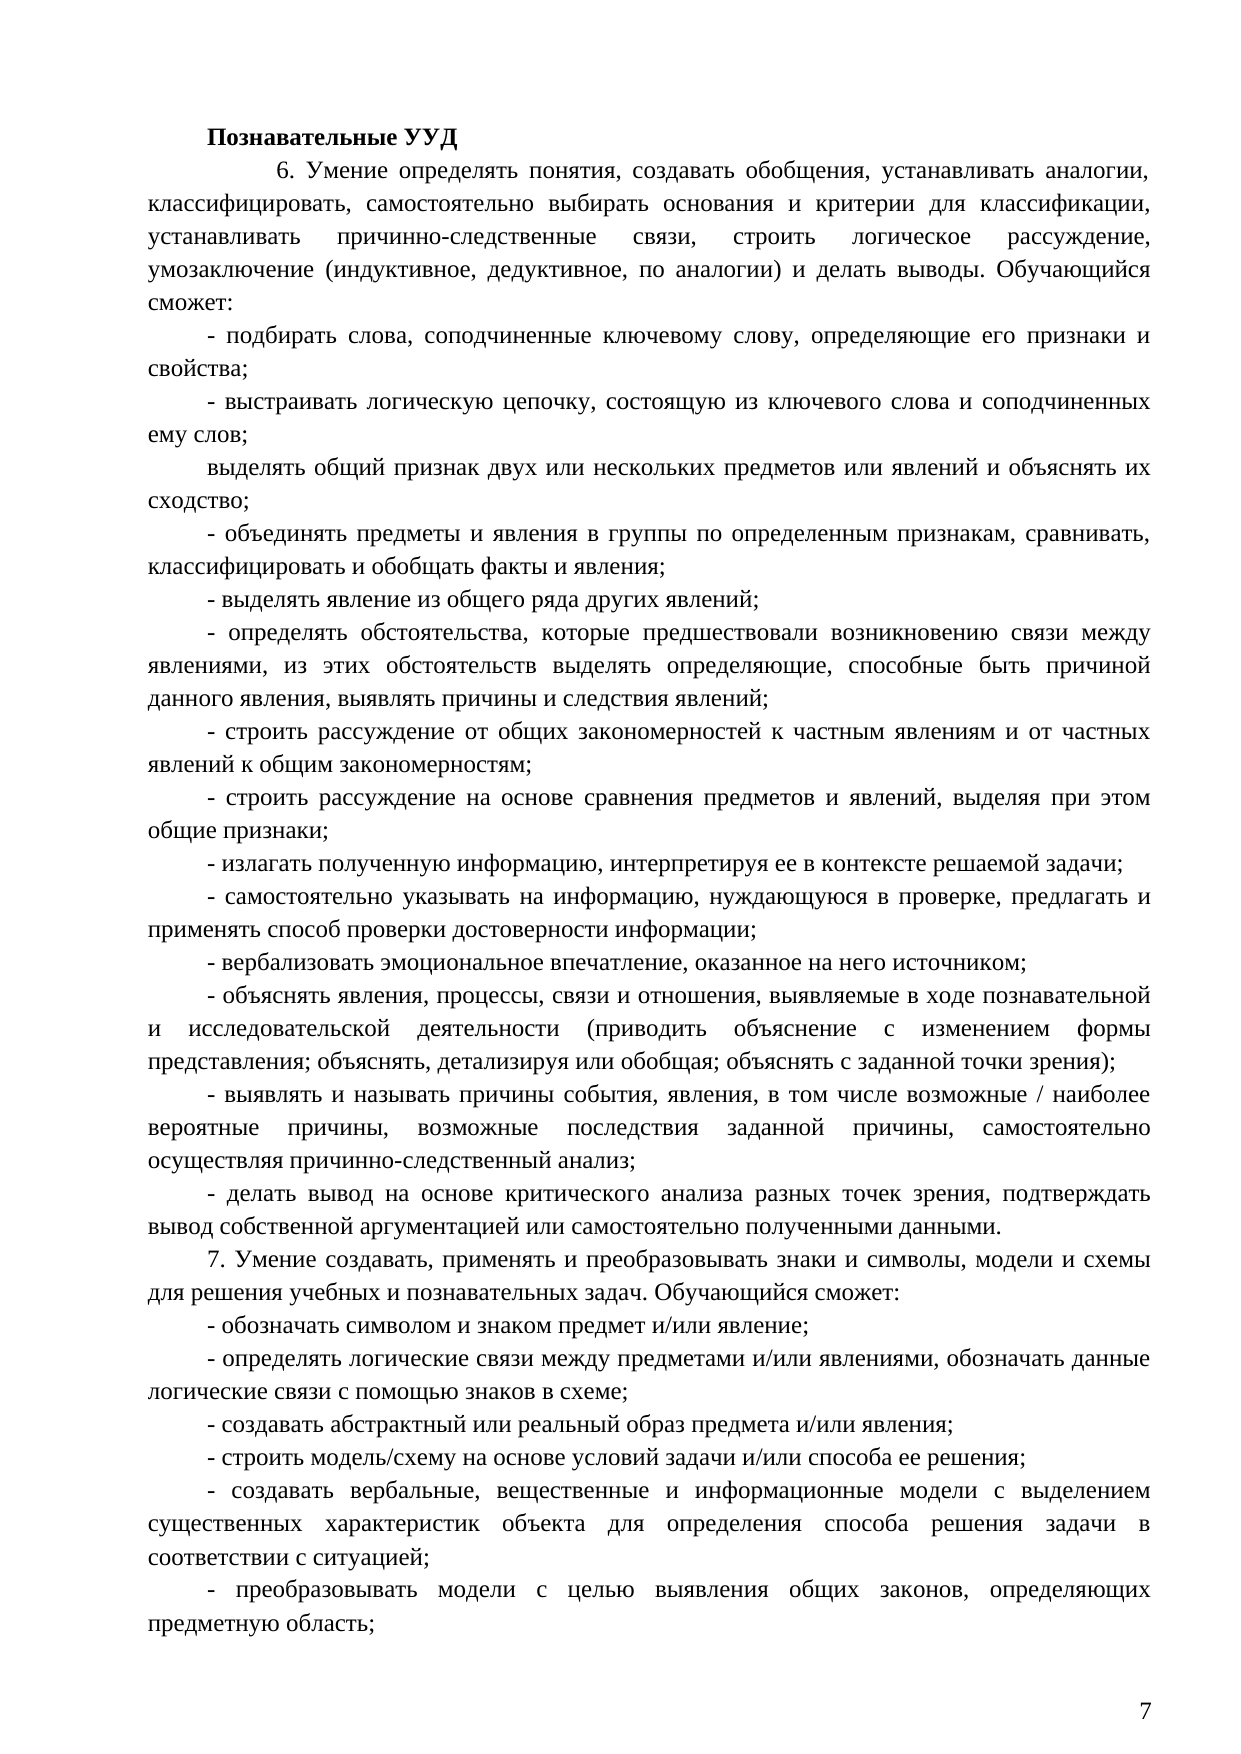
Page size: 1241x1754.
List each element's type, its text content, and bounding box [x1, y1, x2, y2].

text - создавать вербальные, вещественные и информационные модели с выделением существенных характеристик объекта для определения способа решения задачи в соответствии с ситуацией; [148, 1476, 1152, 1570]
text 6. Умение определять понятия, создавать обобщения, устанавливать аналогии, классифицировать, самостоятельно выбирать основания и критерии для классификации, устанавливать причинно-следственные связи, строить логическое рассуждение, умозаключение (индуктивное, дедуктивное, по аналогии) и делать выводы. Обучающийся сможет: [148, 155, 1152, 316]
text 7. Умение создавать, применять и преобразовывать знаки и символы, модели и схемы для решения учебных и познавательных задач. Обучающийся сможет: [148, 1244, 1152, 1306]
text - выделять явление из общего ряда других явлений; [148, 584, 1152, 613]
text - выявлять и называть причины события, явления, в том числе возможные / наиболее вероятные причины, возможные последствия заданной причины, самостоятельно осуществляя причинно-следственный анализ; [148, 1079, 1152, 1174]
text - объяснять явления, процессы, связи и отношения, выявляемые в ходе познавательной и исследовательской деятельности (приводить объяснение с изменением формы представления; объяснять, детализируя или обобщая; объяснять с заданной точки зрения); [148, 980, 1152, 1075]
text - излагать полученную информацию, интерпретируя ее в контексте решаемой задачи; [148, 848, 1152, 877]
text - определять логические связи между предметами и/или явлениями, обозначать данные логические связи с помощью знаков в схеме; [148, 1343, 1152, 1405]
text - делать вывод на основе критического анализа разных точек зрения, подтверждать вывод собственной аргументацией или самостоятельно полученными данными. [148, 1178, 1152, 1240]
text - выстраивать логическую цепочку, состоящую из ключевого слова и соподчиненных ему слов; [148, 386, 1152, 448]
text выделять общий признак двух или нескольких предметов или явлений и объяснять их сходство; [148, 452, 1152, 514]
text - вербализовать эмоциональное впечатление, оказанное на него источником; [148, 947, 1152, 976]
text - подбирать слова, соподчиненные ключевому слову, определяющие его признаки и свойства; [148, 320, 1152, 382]
text - определять обстоятельства, которые предшествовали возникновению связи между явлениями, из этих обстоятельств выделять определяющие, способные быть причиной данного явления, выявлять причины и следствия явлений; [148, 617, 1152, 712]
text - обозначать символом и знаком предмет и/или явление; [148, 1310, 1152, 1339]
text - преобразовывать модели с целью выявления общих законов, определяющих предметную область; [148, 1574, 1152, 1636]
text - объединять предметы и явления в группы по определенным признакам, сравнивать, классифицировать и обобщать факты и явления; [148, 518, 1152, 580]
text - строить рассуждение на основе сравнения предметов и явлений, выделяя при этом общие признаки; [148, 782, 1152, 844]
text - строить модель/схему на основе условий задачи и/или способа ее решения; [148, 1442, 1152, 1471]
text - строить рассуждение от общих закономерностей к частным явлениям и от частных явлений к общим закономерностям; [148, 716, 1152, 778]
text Познавательные УУД [148, 122, 1152, 150]
text - самостоятельно указывать на информацию, нуждающуюся в проверке, предлагать и применять способ проверки достоверности информации; [148, 881, 1152, 943]
text - создавать абстрактный или реальный образ предмета и/или явления; [148, 1409, 1152, 1438]
